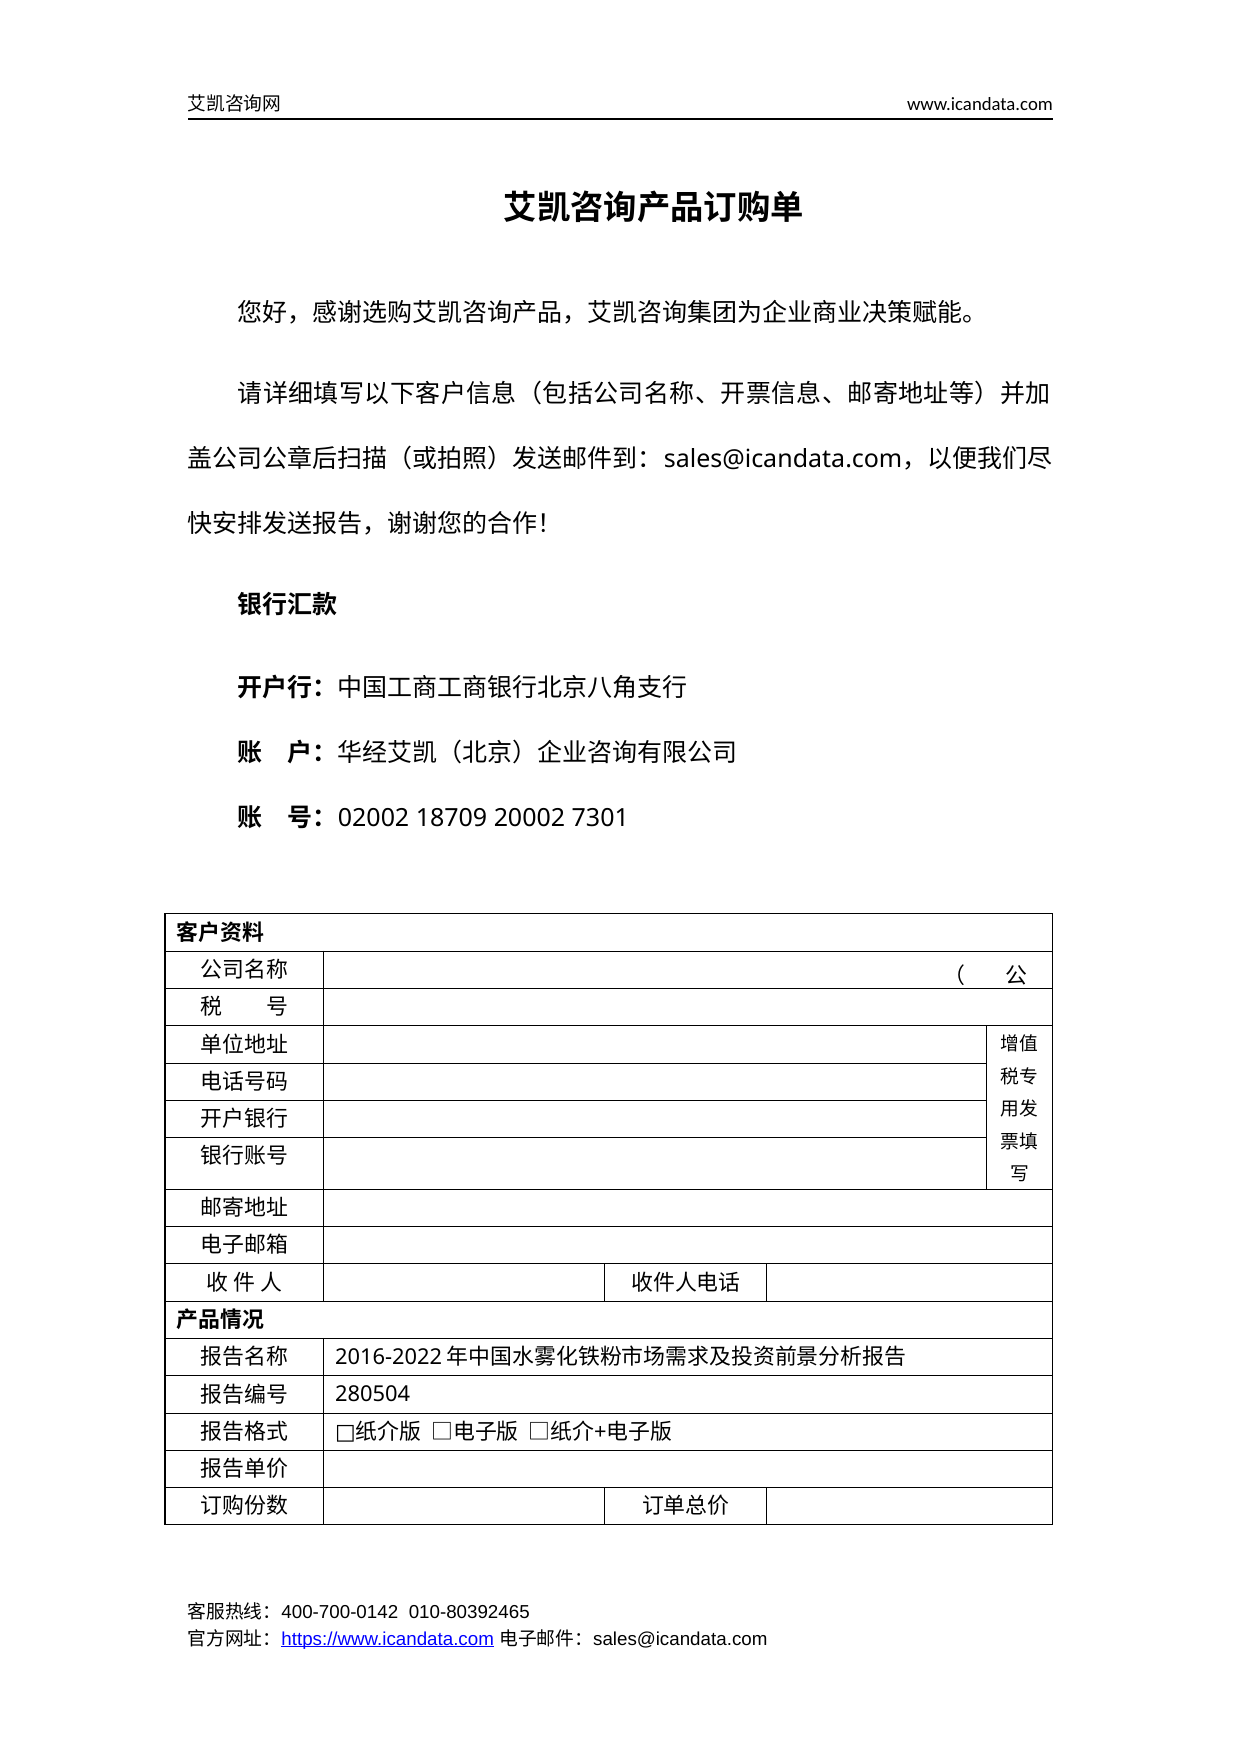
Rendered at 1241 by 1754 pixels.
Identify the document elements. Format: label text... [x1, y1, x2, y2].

table_cell [767, 1488, 1052, 1524]
table_cell [324, 1138, 986, 1189]
table_cell [324, 1488, 604, 1524]
text 账 户：华经艾凯（北京）企业咨询有限公司 [187, 718, 1053, 783]
table_cell 报告名称 [166, 1339, 323, 1375]
table_cell 邮寄地址 [166, 1190, 323, 1226]
text 开户行：中国工商工商银行北京八角支行 [187, 653, 1053, 718]
table_cell 单位地址 [166, 1026, 323, 1062]
table_cell 280504 [324, 1376, 1052, 1412]
table_cell [324, 952, 1052, 988]
table_cell 增值税专用发票填写 [987, 1026, 1052, 1189]
table_cell 收件人电话 [605, 1264, 766, 1301]
table_cell [324, 1451, 1052, 1487]
table_cell 产品情况 [166, 1302, 1052, 1338]
table_cell [324, 1101, 986, 1137]
table_cell [324, 1026, 986, 1062]
table_cell [767, 1264, 1052, 1301]
table_cell 电话号码 [166, 1064, 323, 1100]
table_header 客户资料 [166, 914, 1052, 951]
table_cell 电子邮箱 [166, 1227, 323, 1263]
table_cell 税 号 [166, 989, 323, 1025]
table_cell [324, 1227, 1052, 1263]
table_cell 报告单价 [166, 1451, 323, 1487]
table_cell 银行账号 [166, 1138, 323, 1189]
table_cell [324, 1190, 1052, 1226]
table_cell 报告编号 [166, 1376, 323, 1412]
table_cell 订单总价 [605, 1488, 766, 1524]
table_cell 收 件 人 [166, 1264, 323, 1301]
text 账 号：02002 18709 20002 7301 [187, 783, 1053, 848]
text 请详细填写以下客户信息（包括公司名称、开票信息、邮寄地址等）并加盖公司公章后扫描（或拍照）发送邮件到：sales@icandata.com，以便我们尽快安排发送报告，谢谢您的合作！ [187, 359, 1053, 554]
table_cell 报告格式 [166, 1414, 323, 1450]
table_cell 公司名称 [166, 952, 323, 988]
table_cell [324, 1064, 986, 1100]
table_cell 2016-2022年中国水雾化铁粉市场需求及投资前景分析报告 [324, 1339, 1052, 1375]
text 艾凯咨询产品订购单 [187, 172, 1053, 237]
table_cell □纸介版 □电子版 □纸介+电子版 [324, 1414, 1052, 1450]
table_cell 订购份数 [166, 1488, 323, 1524]
table_cell [324, 989, 1052, 1025]
text 银行汇款 [187, 570, 1053, 635]
text 您好，感谢选购艾凯咨询产品，艾凯咨询集团为企业商业决策赋能。 [187, 278, 1053, 343]
table_cell [324, 1264, 604, 1301]
table_cell 开户银行 [166, 1101, 323, 1137]
